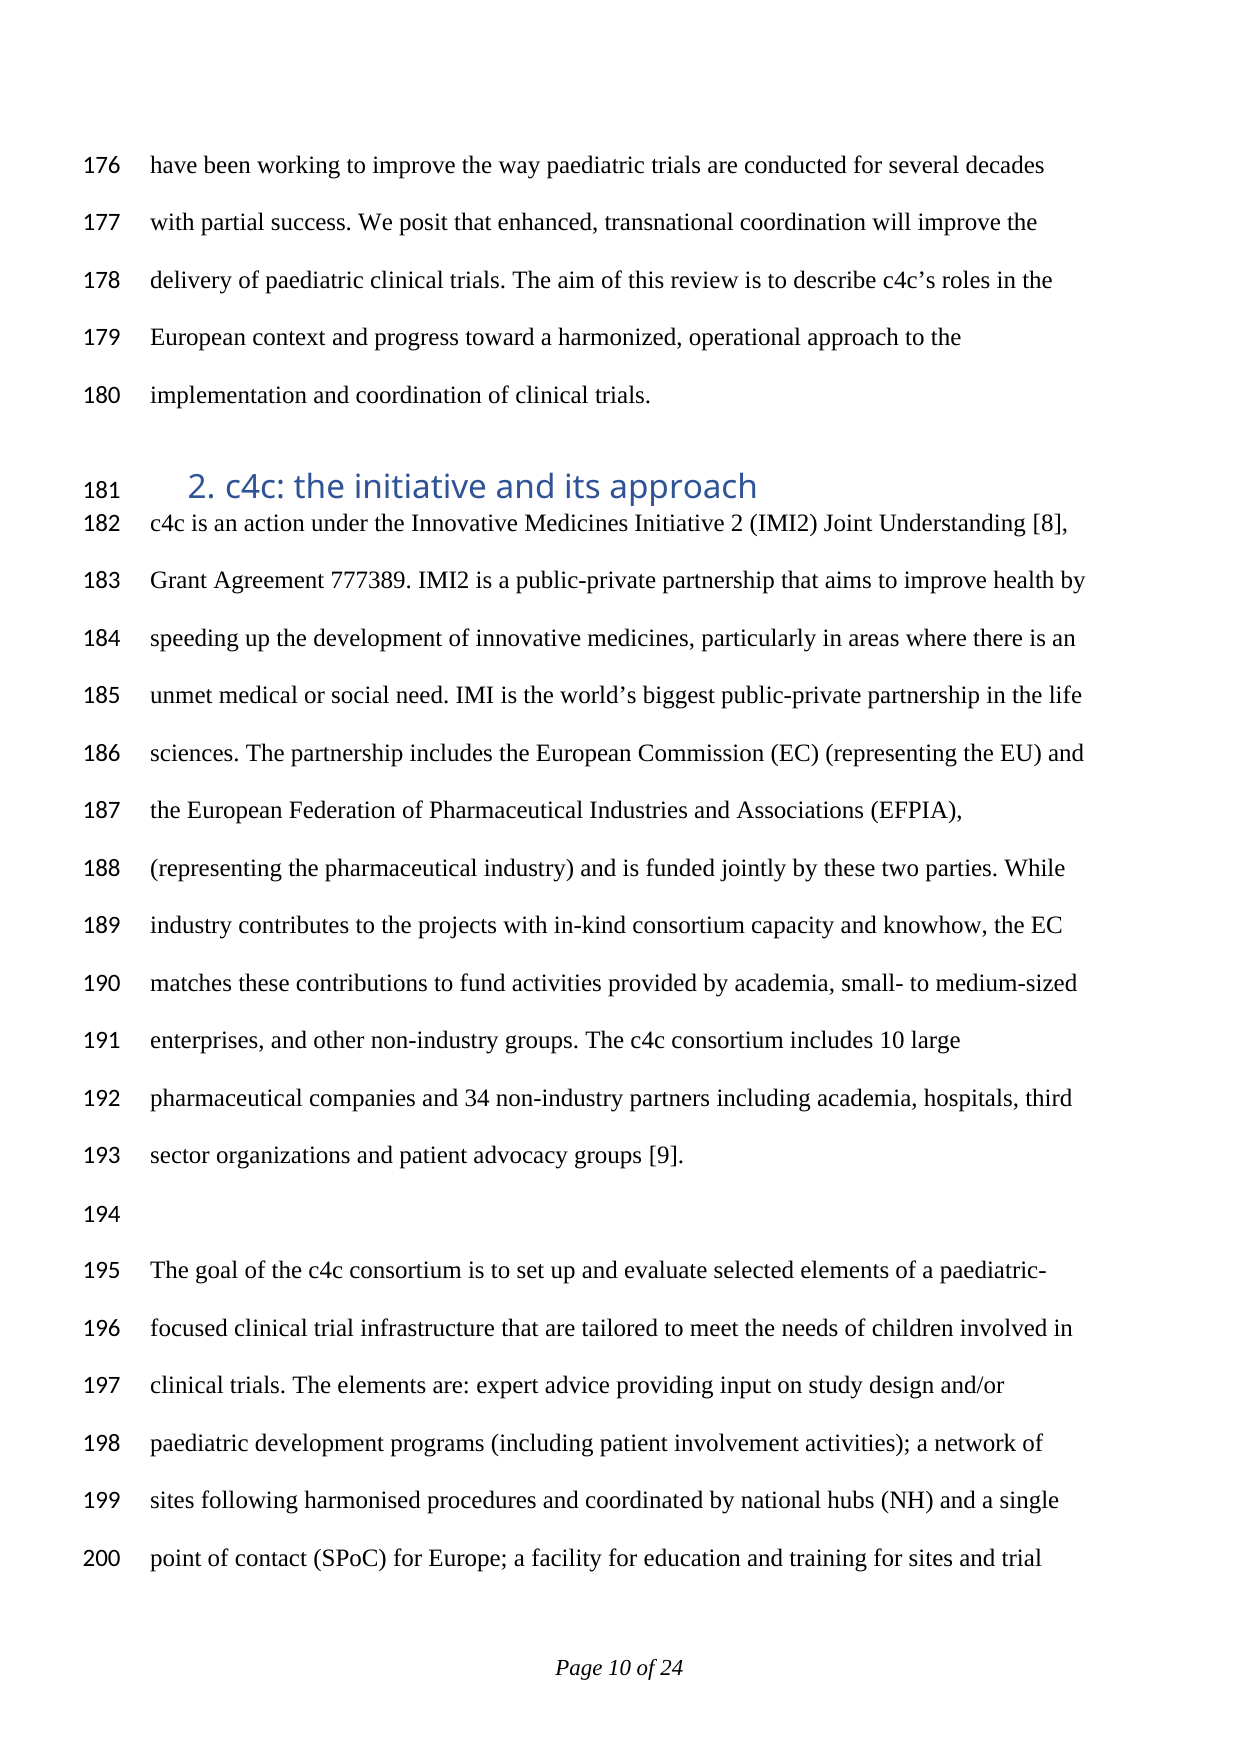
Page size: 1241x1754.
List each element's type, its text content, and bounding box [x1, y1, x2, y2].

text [150, 1255, 1090, 1572]
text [150, 150, 1090, 409]
text c4c is an action under the Innovative Medicines Initiative 2 (IMI2) Joint Understanding [8], Grant Agreement 777389. IMI2 is a public-private partnership that aims to improve health by speeding up the development of innovative medicines, particularly in areas where there is an unmet medical or social need. IMI is the world’s biggest public-private partnership in the life sciences. The partnership includes the European Commission (EC) (representing the EU) and the European Federation of Pharmaceutical Industries and Associations (EFPIA), (representing the pharmaceutical industry) and is funded jointly by these two parties. While industry contributes to the projects with in-kind consortium capacity and knowhow, the EC matches these contributions to fund activities provided by academia, small- to medium-sized enterprises, and other non-industry groups. The c4c consortium includes 10 large pharmaceutical companies and 34 non-industry partners including academia, hospitals, third sector organizations and patient advocacy groups [9]. [150, 508, 1090, 1169]
subtitle c4c: the initiative and its approach [187, 462, 1090, 508]
